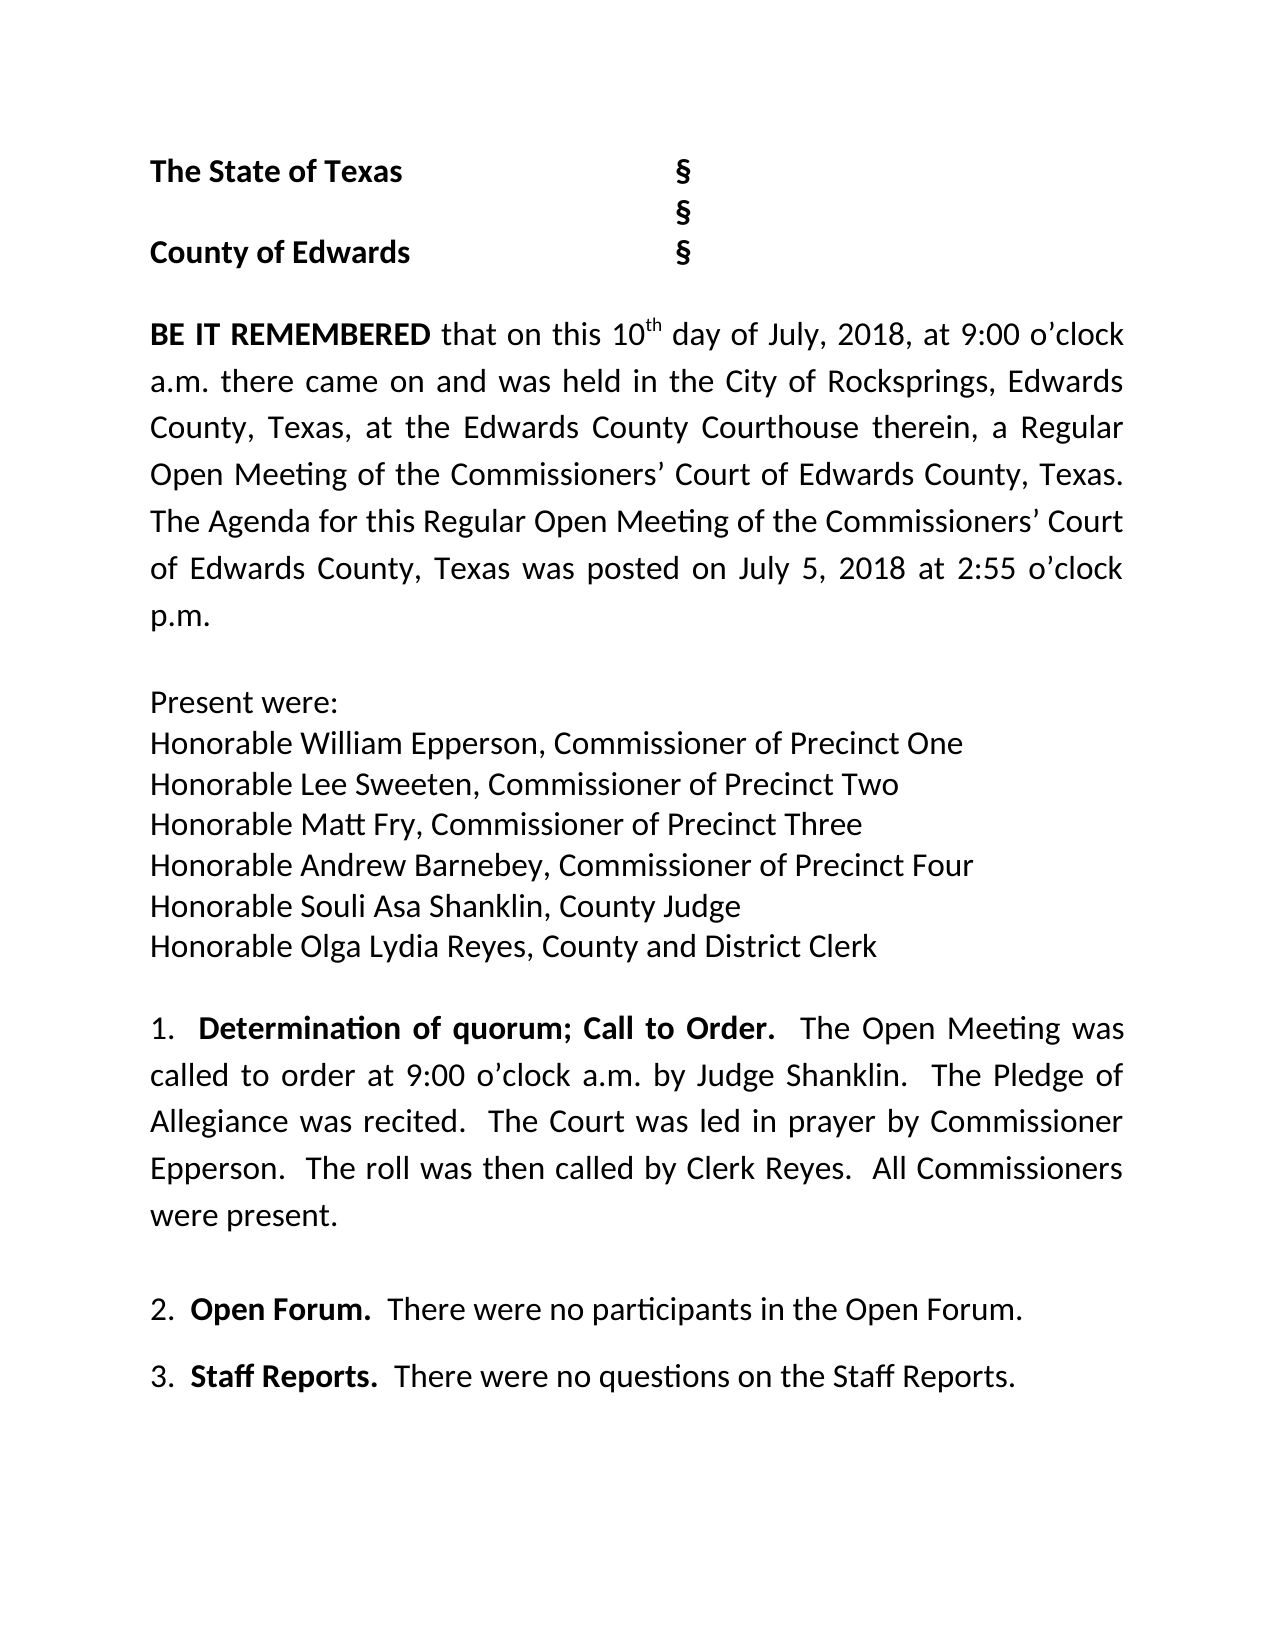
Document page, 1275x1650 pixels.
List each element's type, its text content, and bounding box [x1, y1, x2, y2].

text Honorable Matt Fry, Commissioner of Precinct Three [150, 803, 1125, 844]
text County of Edwards § [150, 231, 1125, 272]
text Honorable Andrew Barnebey, Commissioner of Precinct Four [150, 844, 1125, 885]
text 1. Determination of quorum; Call to Order. The Open Meeting was called to order at 9:00 o’clock a.m. by Judge Shanklin. The Pledge of Allegiance was recited. The Court was led in prayer by Commissioner Epperson. The roll was then called by Clerk Reyes. All Commissioners were present. [150, 1007, 1125, 1235]
text § [150, 191, 1125, 231]
text Honorable William Epperson, Commissioner of Precinct One [150, 722, 1125, 762]
text The State of Texas § [150, 150, 1125, 191]
text 2. Open Forum. There were no participants in the Open Forum. [150, 1287, 1125, 1328]
text Honorable Souli Asa Shanklin, County Judge [150, 885, 1125, 925]
text Honorable Lee Sweeten, Commissioner of Precinct Two [150, 762, 1125, 803]
text 3. Staff Reports. There were no questions on the Staff Reports. [150, 1355, 1125, 1396]
text BE IT REMEMBERED that on this 10th day of July, 2018, at 9:00 o’clock a.m. there came on and was held in the City of Rocksprings, Edwards County, Texas, at the Edwards County Courthouse therein, a Regular Open Meeting of the Commissioners’ Court of Edwards County, Texas. The Agenda for this Regular Open Meeting of the Commissioners’ Court of Edwards County, Texas was posted on July 5, 2018 at 2:55 o’clock p.m. [150, 313, 1125, 634]
text Present were: [150, 681, 1125, 722]
text Honorable Olga Lydia Reyes, County and District Clerk [150, 925, 1125, 966]
